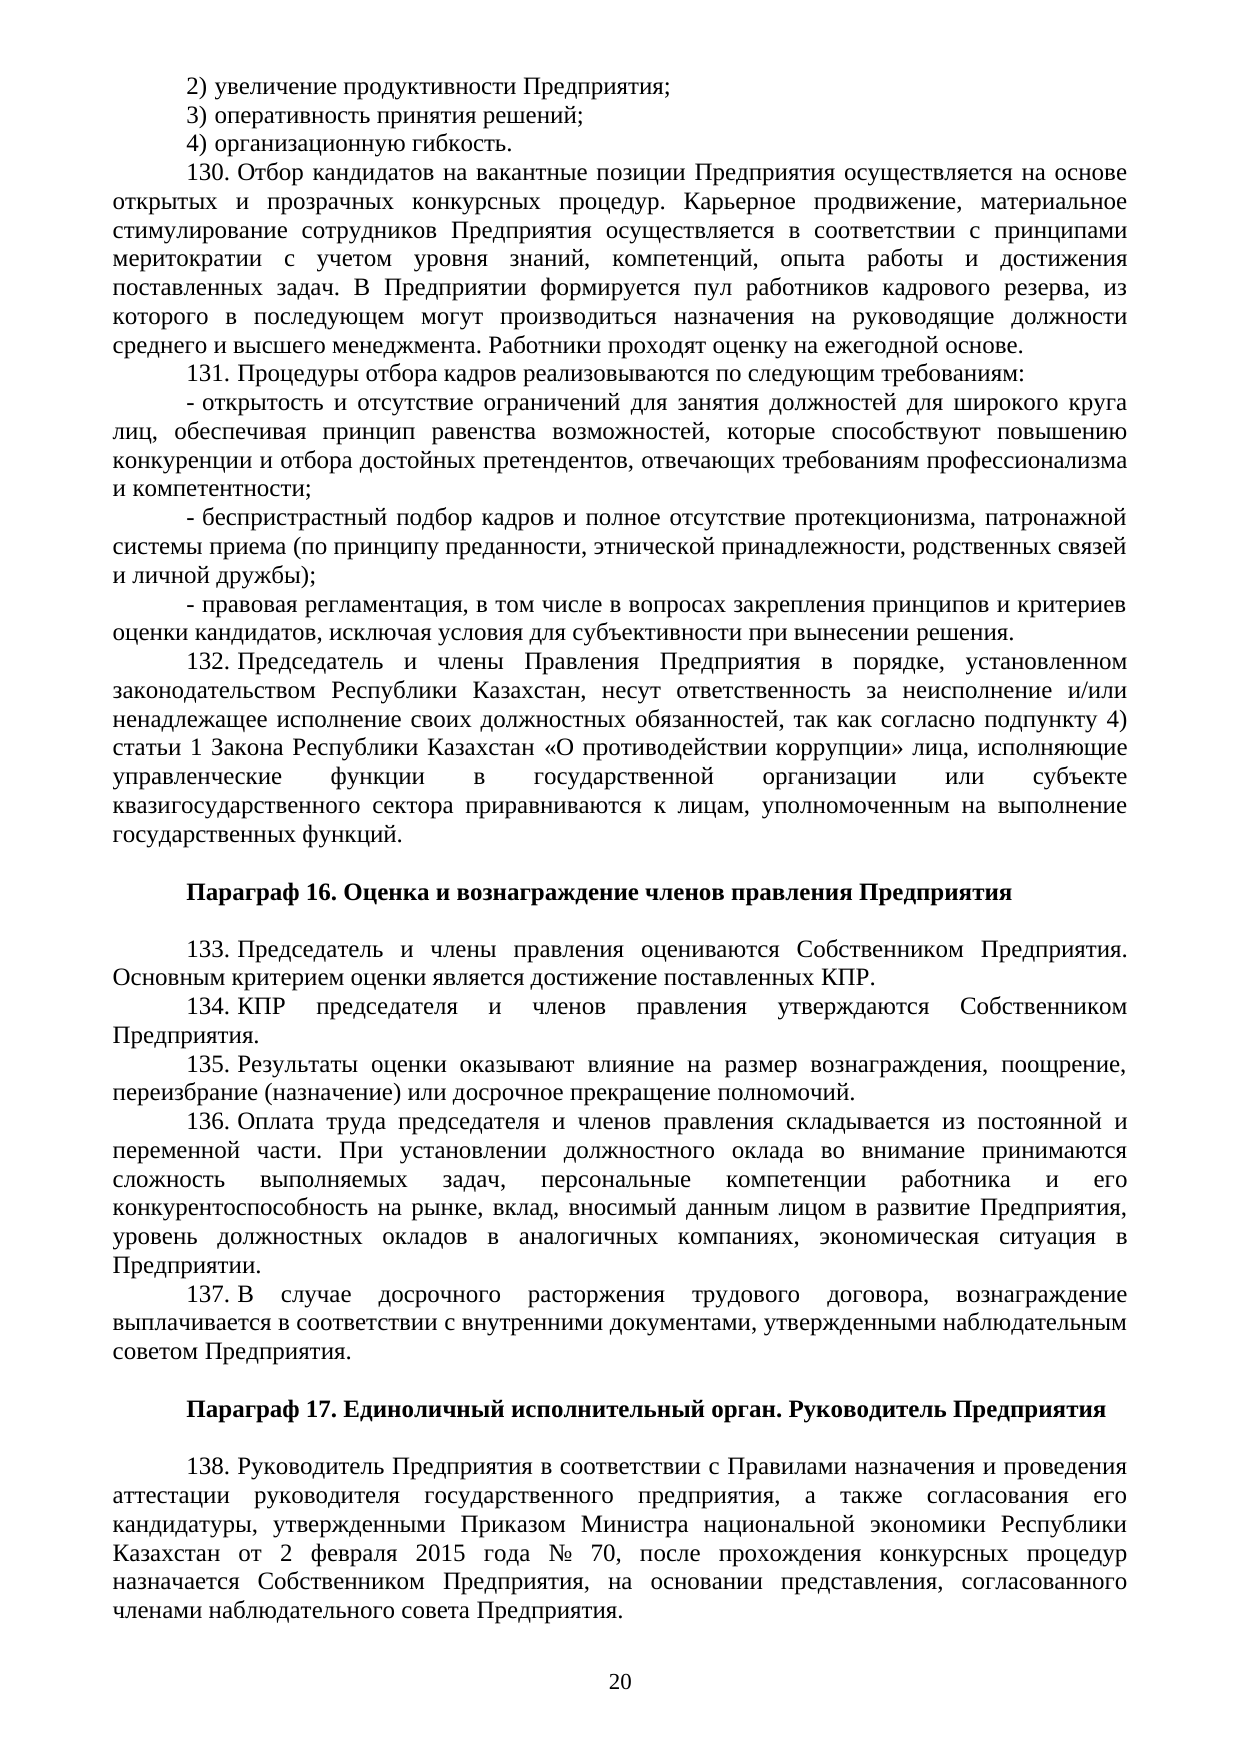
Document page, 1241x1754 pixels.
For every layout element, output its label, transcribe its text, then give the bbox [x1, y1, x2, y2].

list увеличение продуктивности Предприятия; [186, 71, 1142, 100]
list Председатель и члены правления оцениваются Собственником Предприятия. Основным критерием оценки является достижение поставленных КПР. [112, 934, 1128, 991]
subtitle Параграф 17. Единоличный исполнительный орган. Руководитель Предприятия [186, 1394, 1142, 1423]
list В случае досрочного расторжения трудового договора, вознаграждение выплачивается в соответствии с внутренними документами, утвержденными наблюдательным советом Предприятия. [112, 1279, 1128, 1365]
list Руководитель Предприятия в соответствии с Правилами назначения и проведения аттестации руководителя государственного предприятия, а также согласования его кандидатуры, утвержденными Приказом Министра национальной экономики Республики Казахстан от 2 февраля 2015 года № 70, после прохождения конкурсных процедур назначается Собственником Предприятия, на основании представления, согласованного членами наблюдательного совета Предприятия. [112, 1451, 1128, 1624]
list оперативность принятия решений; [186, 100, 1142, 128]
list Председатель и члены Правления Предприятия в порядке, установленном законодательством Республики Казахстан, несут ответственность за неисполнение и/или ненадлежащее исполнение своих должностных обязанностей, так как согласно подпункту 4) статьи 1 Закона Республики Казахстан «О противодействии коррупции» лица, исполняющие управленческие функции в государственной организации или субъекте квазигосударственного сектора приравниваются к лицам, уполномоченным на выполнение государственных функций. [112, 646, 1128, 847]
subtitle Параграф 16. Оценка и вознаграждение членов правления Предприятия [186, 877, 1142, 905]
list Результаты оценки оказывают влияние на размер вознаграждения, поощрение, переизбрание (назначение) или досрочное прекращение полномочий. [112, 1049, 1127, 1106]
list Процедуры отбора кадров реализовываются по следующим требованиям: [186, 358, 1142, 387]
list Отбор кандидатов на вакантные позиции Предприятия осуществляется на основе открытых и прозрачных конкурсных процедур. Карьерное продвижение, материальное стимулирование сотрудников Предприятия осуществляется в соответствии с принципами меритократии с учетом уровня знаний, компетенций, опыта работы и достижения поставленных задач. В Предприятии формируется пул работников кадрового резерва, из которого в последующем могут производиться назначения на руководящие должности среднего и высшего менеджмента. Работники проходят оценку на ежегодной основе. [112, 157, 1128, 358]
list правовая регламентация, в том числе в вопросах закрепления принципов и критериев оценки кандидатов, исключая условия для субъективности при вынесении решения. [112, 589, 1128, 646]
list беспристрастный подбор кадров и полное отсутствие протекционизма, патронажной системы приема (по принципу преданности, этнической принадлежности, родственных связей и личной дружбы); [112, 502, 1127, 588]
list Оплата труда председателя и членов правления складывается из постоянной и переменной части. При установлении должностного оклада во внимание принимаются сложность выполняемых задач, персональные компетенции работника и его конкурентоспособность на рынке, вклад, вносимый данным лицом в развитие Предприятия, уровень должностных окладов в аналогичных компаниях, экономическая ситуация в Предприятии. [112, 1106, 1128, 1279]
list открытость и отсутствие ограничений для занятия должностей для широкого круга лиц, обеспечивая принцип равенства возможностей, которые способствуют повышению конкуренции и отбора достойных претендентов, отвечающих требованиям профессионализма и компетентности; [112, 387, 1128, 502]
list КПР председателя и членов правления утверждаются Собственником Предприятия. [112, 991, 1128, 1049]
list организационную гибкость. [186, 128, 1142, 157]
